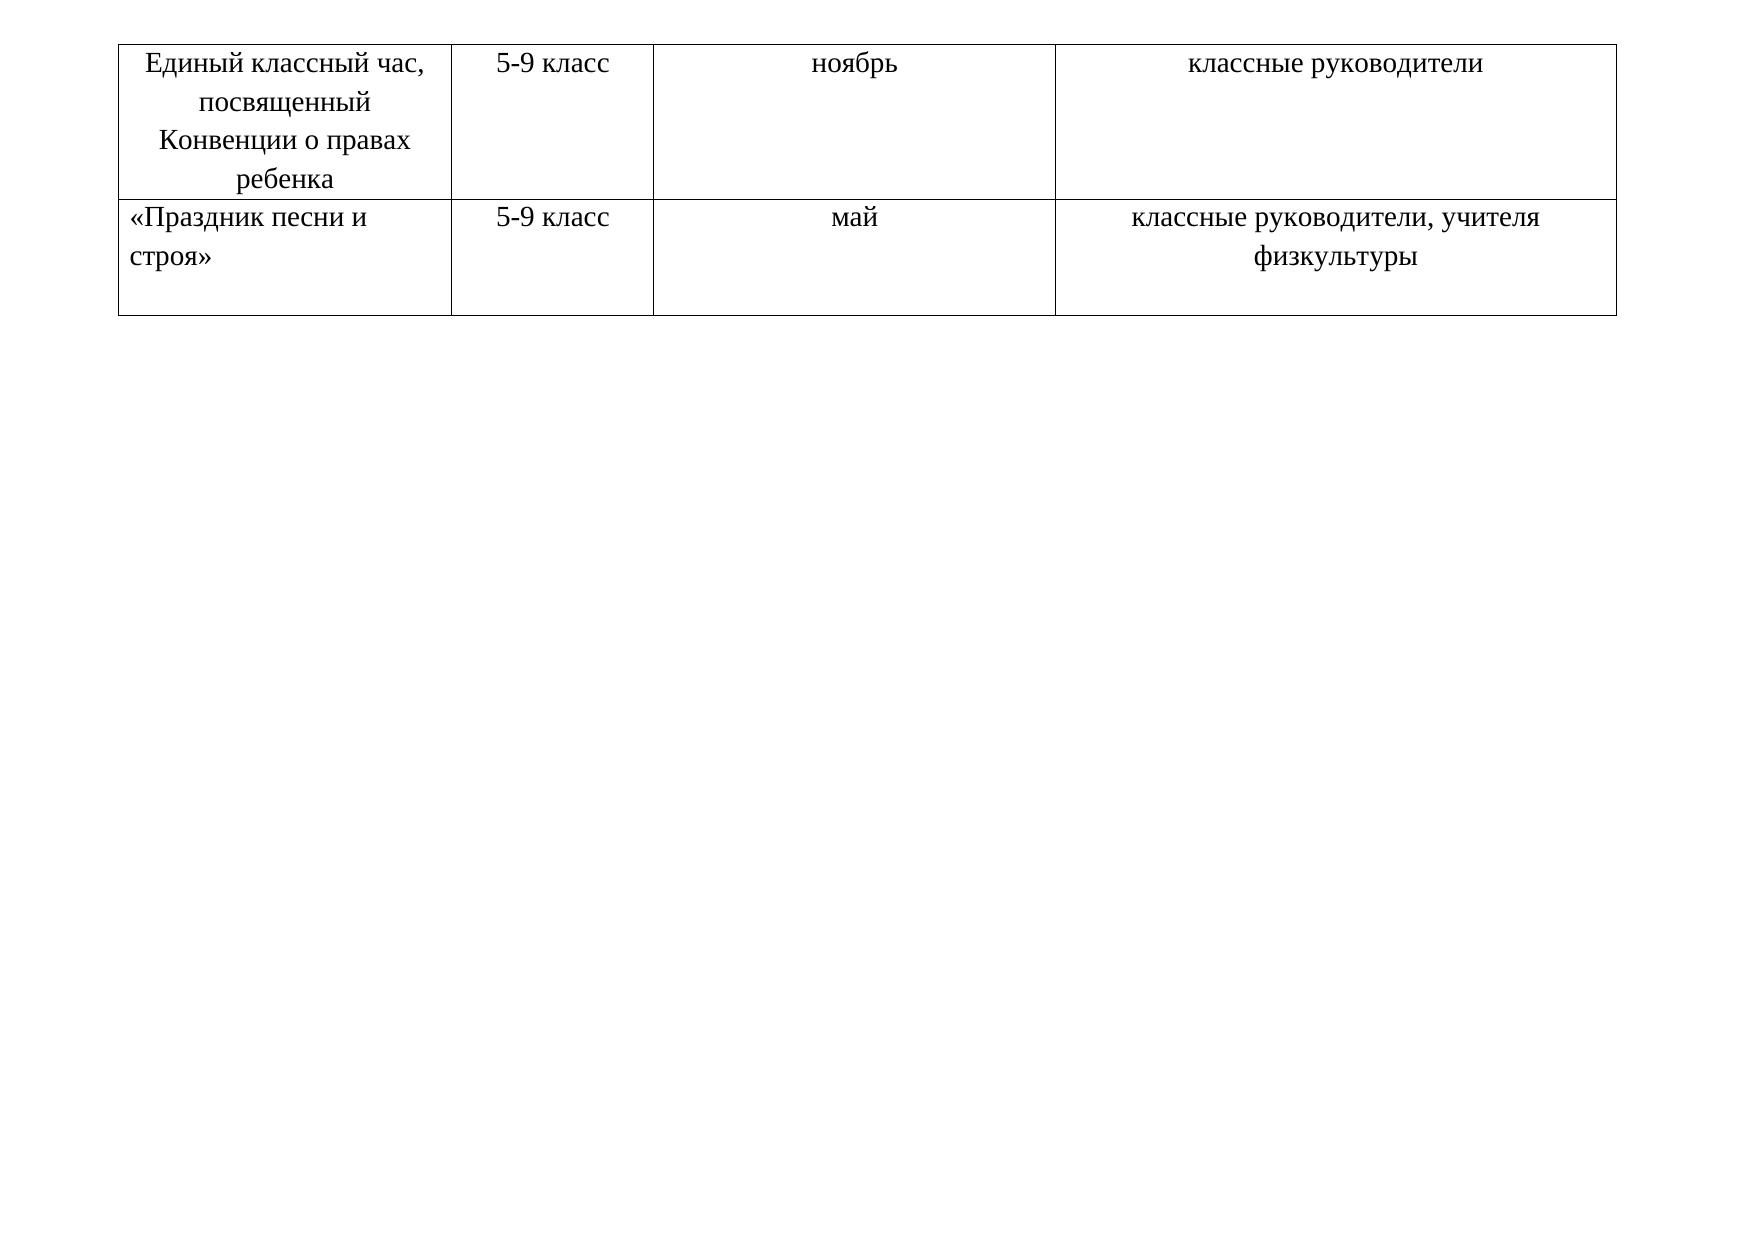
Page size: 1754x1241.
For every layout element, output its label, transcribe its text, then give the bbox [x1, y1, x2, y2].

table_cell классные руководители, учителя физкультуры [1056, 200, 1616, 315]
table_cell 5-9 класс [452, 200, 653, 315]
table_cell 5-9 класс [452, 45, 653, 198]
table_cell Единый классный час, посвященный Конвенции о правах ребенка [119, 45, 451, 198]
table_cell ноябрь [654, 45, 1055, 198]
table_cell «Праздник песни и строя» [119, 200, 451, 315]
table_cell классные руководители [1056, 45, 1616, 198]
table_cell май [654, 200, 1055, 315]
